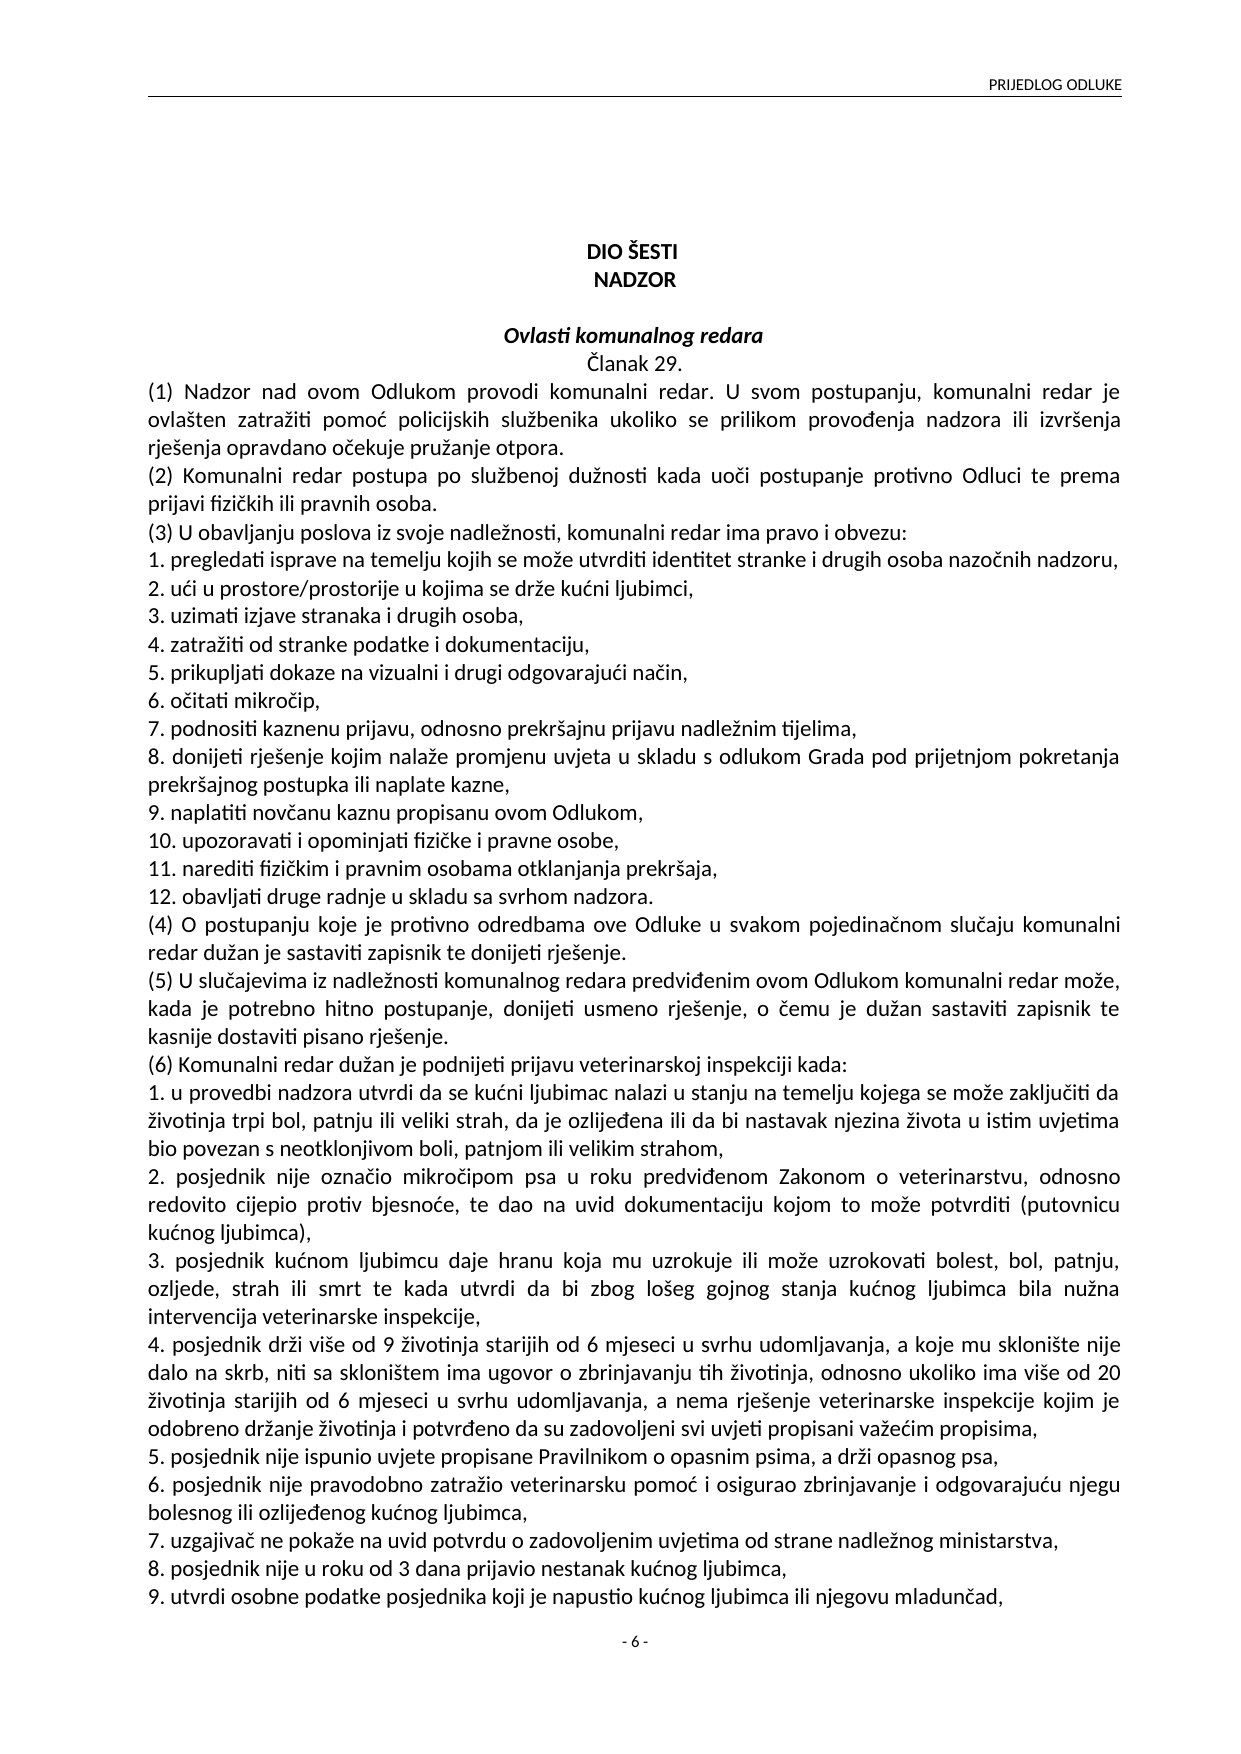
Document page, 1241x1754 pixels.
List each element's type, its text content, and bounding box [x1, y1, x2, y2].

text 8. donijeti rješenje kojim nalaže promjenu uvjeta u skladu s odlukom Grada pod prijetnjom pokretanja prekršajnog postupka ili naplate kazne, [148, 742, 1122, 798]
text 6. očitati mikročip, [148, 686, 1122, 714]
text 5. posjednik nije ispunio uvjete propisane Pravilnikom o opasnim psima, a drži opasnog psa, [148, 1442, 1122, 1470]
text 3. posjednik kućnom ljubimcu daje hranu koja mu uzrokuje ili može uzrokovati bolest, bol, patnju, ozljede, strah ili smrt te kada utvrdi da bi zbog lošeg gojnog stanja kućnog ljubimca bila nužna intervencija veterinarske inspekcije, [148, 1246, 1122, 1330]
text 7. uzgajivač ne pokaže na uvid potvrdu o zadovoljenim uvjetima od strane nadležnog ministarstva, [148, 1526, 1122, 1554]
text DIO ŠESTI NADZOR [148, 237, 1122, 293]
text 11. narediti fizičkim i pravnim osobama otklanjanja prekršaja, [148, 854, 1122, 882]
text 9. utvrdi osobne podatke posjednika koji je napustio kućnog ljubimca ili njegovu mladunčad, [148, 1582, 1122, 1610]
text 8. posjednik nije u roku od 3 dana prijavio nestanak kućnog ljubimca, [148, 1554, 1122, 1582]
text 2. ući u prostore/prostorije u kojima se drže kućni ljubimci, [148, 574, 1122, 602]
text (2) Komunalni redar postupa po službenoj dužnosti kada uoči postupanje protivno Odluci te prema prijavi fizičkih ili pravnih osoba. [148, 462, 1122, 518]
text 5. prikupljati dokaze na vizualni i drugi odgovarajući način, [148, 658, 1122, 686]
text 4. zatražiti od stranke podatke i dokumentaciju, [148, 630, 1122, 658]
text 3. uzimati izjave stranaka i drugih osoba, [148, 602, 1122, 630]
text Članak 29. [148, 349, 1122, 377]
text 6. posjednik nije pravodobno zatražio veterinarsku pomoć i osigurao zbrinjavanje i odgovarajuću njegu bolesnog ili ozlijeđenog kućnog ljubimca, [148, 1470, 1122, 1526]
text (5) U slučajevima iz nadležnosti komunalnog redara predviđenim ovom Odlukom komunalni redar može, kada je potrebno hitno postupanje, donijeti usmeno rješenje, o čemu je dužan sastaviti zapisnik te kasnije dostaviti pisano rješenje. [148, 966, 1122, 1050]
text 9. naplatiti novčanu kaznu propisanu ovom Odlukom, [148, 798, 1122, 826]
text 7. podnositi kaznenu prijavu, odnosno prekršajnu prijavu nadležnim tijelima, [148, 714, 1122, 742]
text (6) Komunalni redar dužan je podnijeti prijavu veterinarskoj inspekciji kada: [148, 1050, 1122, 1078]
text 1. u provedbi nadzora utvrdi da se kućni ljubimac nalazi u stanju na temelju kojega se može zaključiti da životinja trpi bol, patnju ili veliki strah, da je ozlijeđena ili da bi nastavak njezina života u istim uvjetima bio povezan s neotklonjivom boli, patnjom ili velikim strahom, [148, 1078, 1122, 1162]
text (1) Nadzor nad ovom Odlukom provodi komunalni redar. U svom postupanju, komunalni redar je ovlašten zatražiti pomoć policijskih službenika ukoliko se prilikom provođenja nadzora ili izvršenja rješenja opravdano očekuje pružanje otpora. [148, 377, 1122, 462]
text 4. posjednik drži više od 9 životinja starijih od 6 mjeseci u svrhu udomljavanja, a koje mu sklonište nije dalo na skrb, niti sa skloništem ima ugovor o zbrinjavanju tih životinja, odnosno ukoliko ima više od 20 životinja starijih od 6 mjeseci u svrhu udomljavanja, a nema rješenje veterinarske inspekcije kojim je odobreno držanje životinja i potvrđeno da su zadovoljeni svi uvjeti propisani važećim propisima, [148, 1330, 1122, 1442]
text 12. obavljati druge radnje u skladu sa svrhom nadzora. [148, 882, 1122, 910]
text Ovlasti komunalnog redara [148, 321, 1122, 349]
text 2. posjednik nije označio mikročipom psa u roku predviđenom Zakonom o veterinarstvu, odnosno redovito cijepio protiv bjesnoće, te dao na uvid dokumentaciju kojom to može potvrditi (putovnicu kućnog ljubimca), [148, 1162, 1122, 1246]
text (3) U obavljanju poslova iz svoje nadležnosti, komunalni redar ima pravo i obvezu: [148, 518, 1122, 546]
text 10. upozoravati i opominjati fizičke i pravne osobe, [148, 826, 1122, 854]
text 1. pregledati isprave na temelju kojih se može utvrditi identitet stranke i drugih osoba nazočnih nadzoru, [148, 546, 1122, 574]
text (4) O postupanju koje je protivno odredbama ove Odluke u svakom pojedinačnom slučaju komunalni redar dužan je sastaviti zapisnik te donijeti rješenje. [148, 910, 1122, 966]
